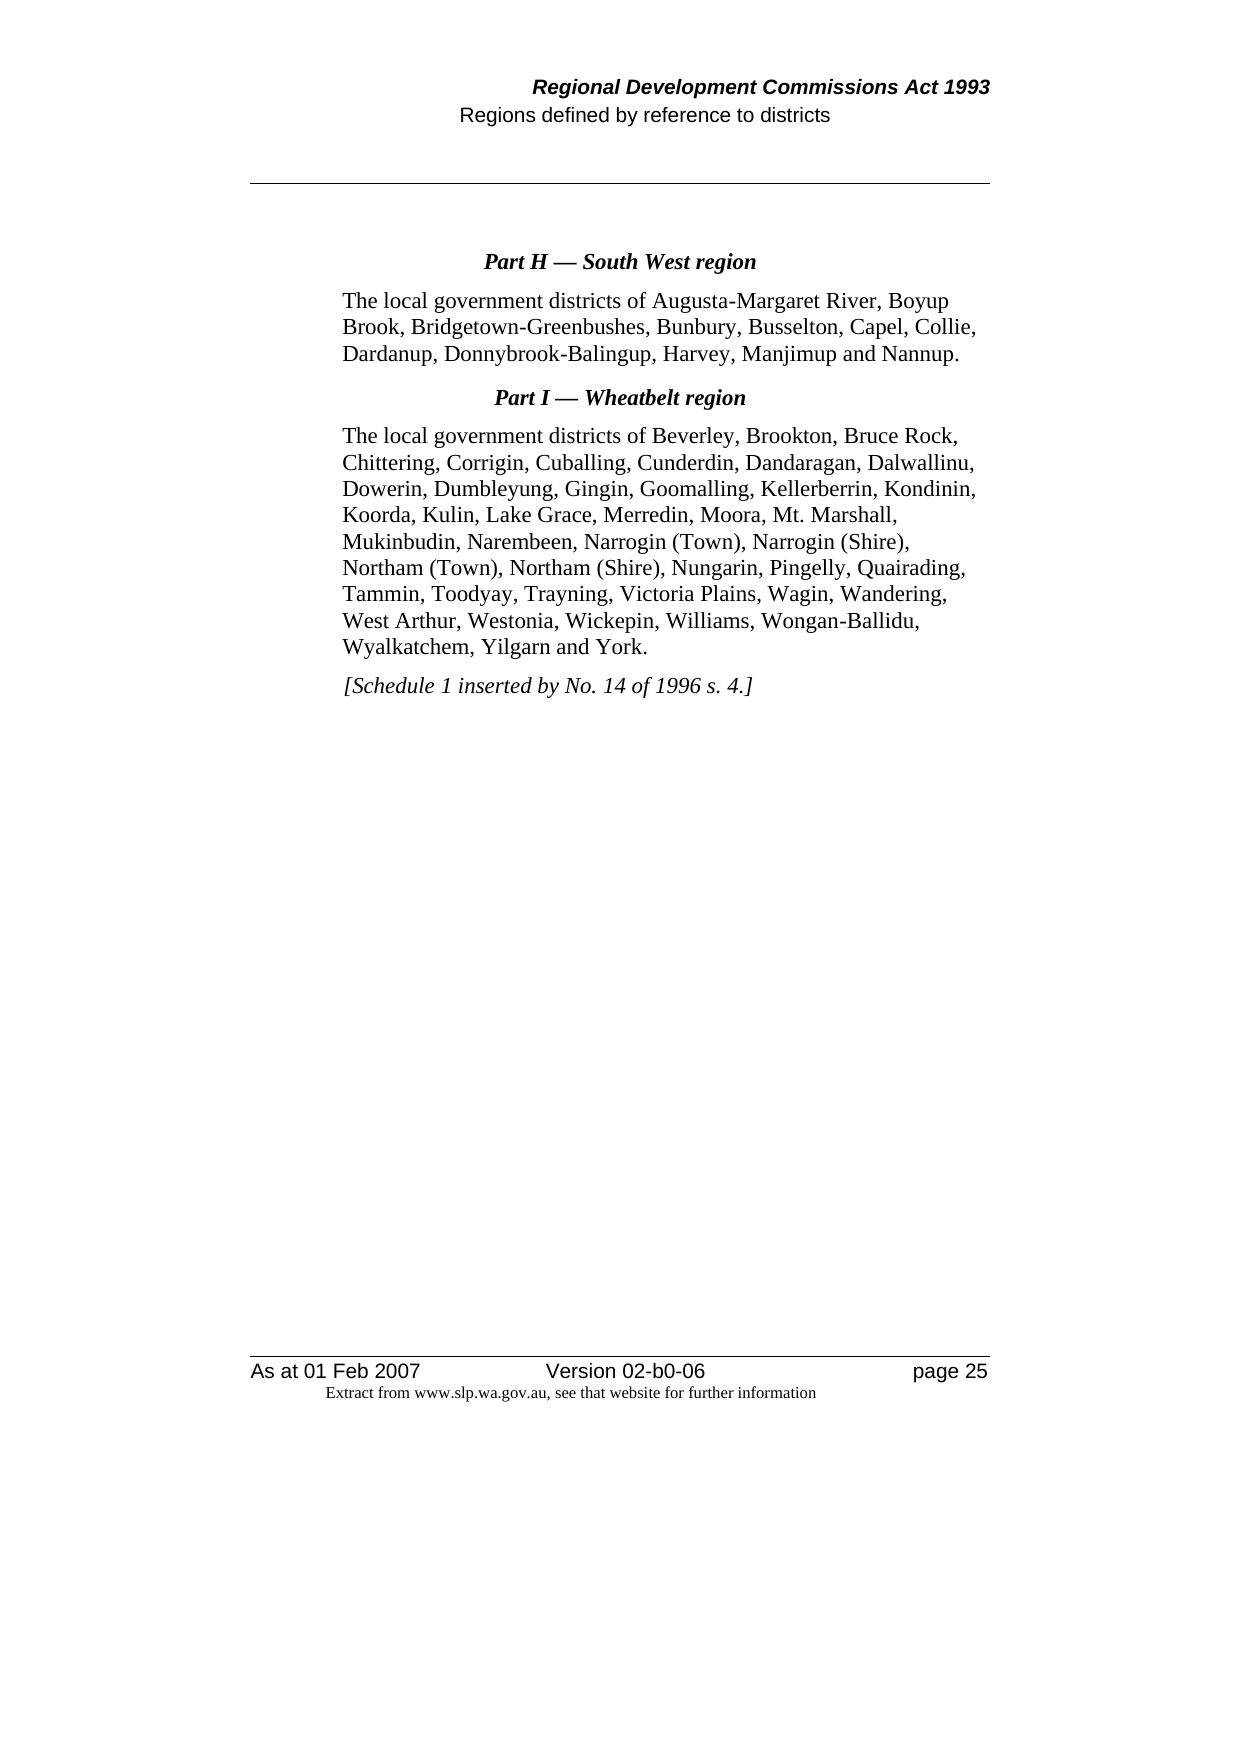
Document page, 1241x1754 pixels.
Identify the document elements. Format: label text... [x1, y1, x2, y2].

subtitle Part H — South West region [250, 247, 990, 274]
text The local government districts of Beverley, Brookton, Bruce Rock, Chittering, Corrigin, Cuballing, Cunderdin, Dandaragan, Dalwallinu, Dowerin, Dumbleyung, Gingin, Goomalling, Kellerberrin, Kondinin, Koorda, Kulin, Lake Grace, Merredin, Moora, Mt. Marshall, Mukinbudin, Narembeen, Narrogin (Town), Narrogin (Shire), Northam (Town), Northam (Shire), Nungarin, Pingelly, Quairading, Tammin, Toodyay, Trayning, Victoria Plains, Wagin, Wandering, West Arthur, Westonia, Wickepin, Williams, Wongan-Ballidu, Wyalkatchem, Yilgarn and York. [250, 422, 990, 659]
text The local government districts of Augusta-Margaret River, Boyup Brook, Bridgetown-Greenbushes, Bunbury, Busselton, Capel, Collie, Dardanup, Donnybrook-Balingup, Harvey, Manjimup and Nannup. [250, 287, 990, 366]
subtitle Part I — Wheatbelt region [250, 383, 990, 410]
text [Schedule 1 inserted by No. 14 of 1996 s. 4.] [250, 672, 990, 698]
